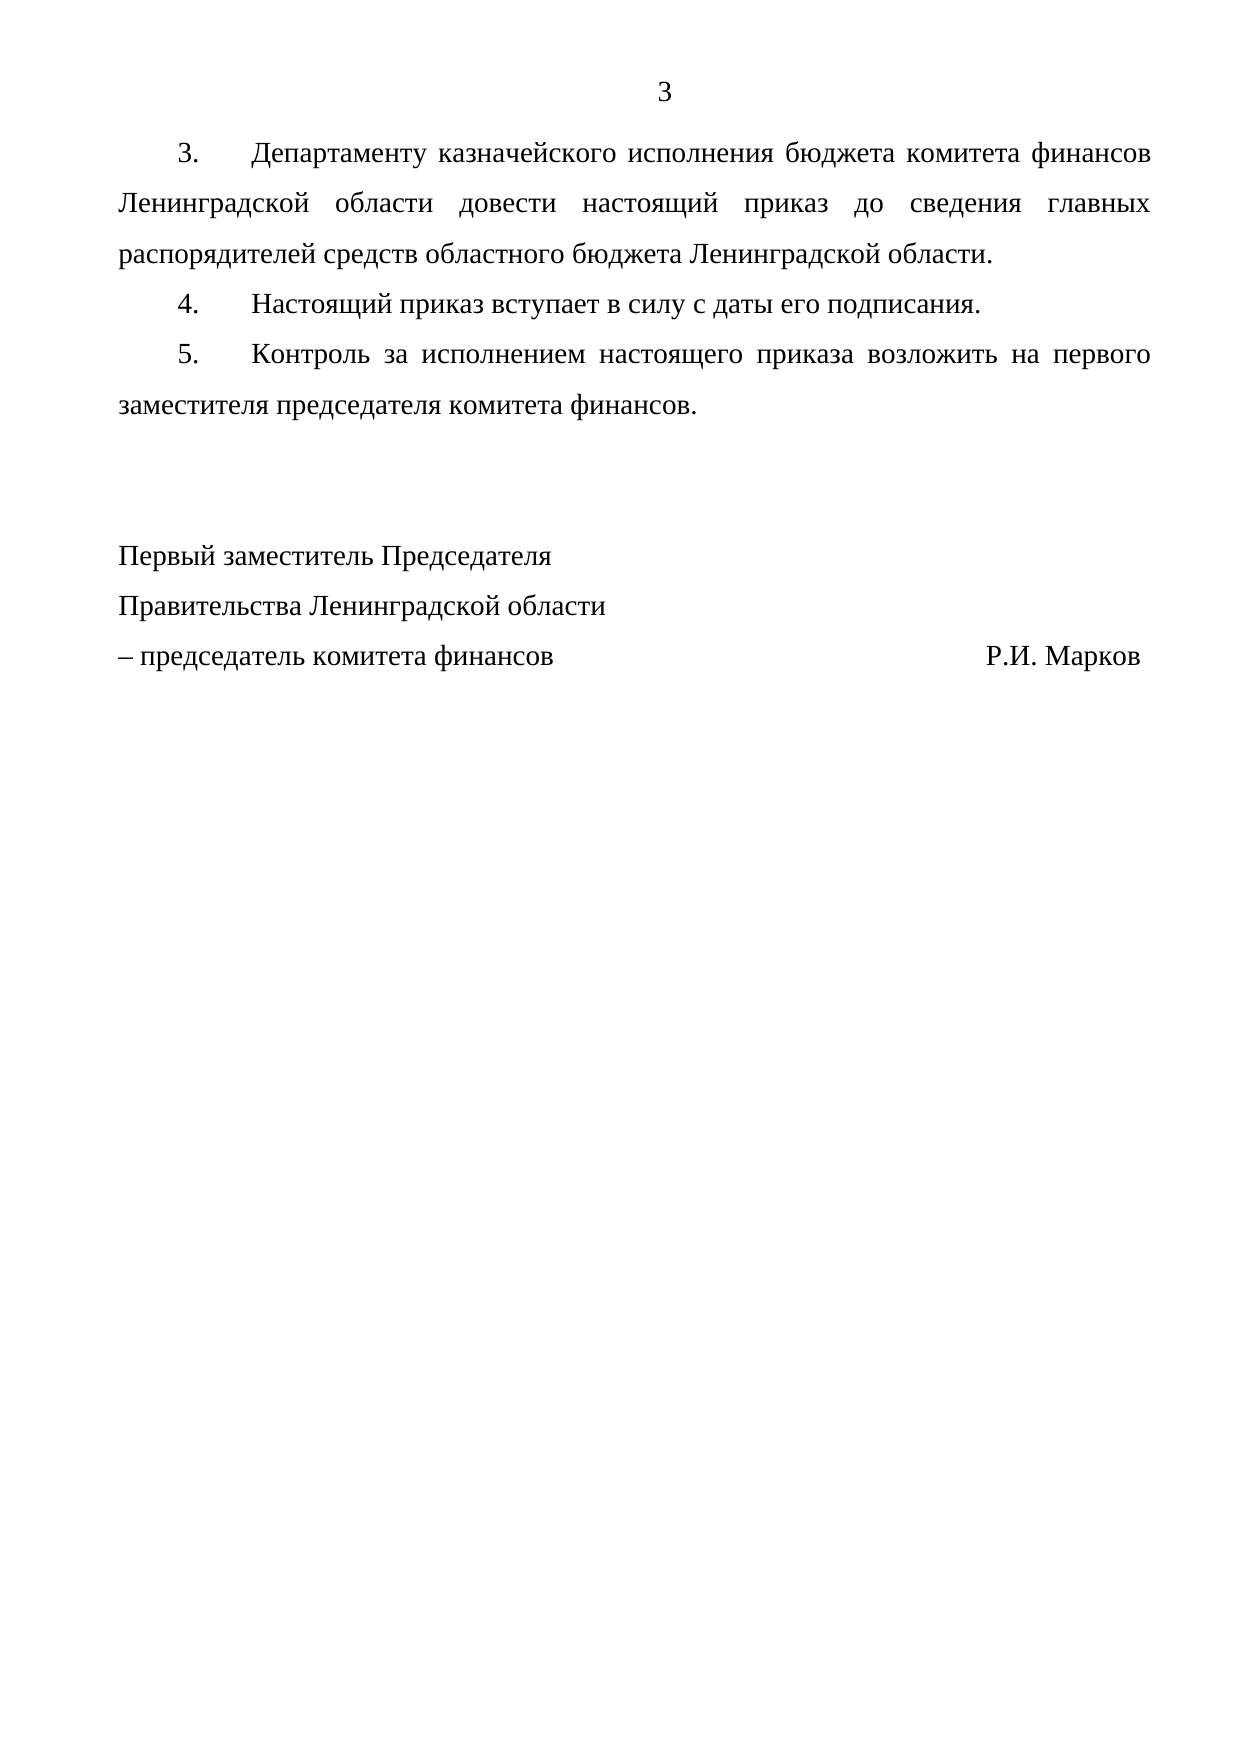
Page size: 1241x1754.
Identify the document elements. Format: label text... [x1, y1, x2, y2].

table_header Р.И. Марков [629, 538, 1152, 685]
table_header Первый заместитель Председателя Правительства Ленинградской области – председатель комитета финансов [107, 538, 629, 685]
list Департаменту казначейского исполнения бюджета комитета финансов Ленинградской области довести настоящий приказ до сведения главных распорядителей средств областного бюджета Ленинградской области. [118, 135, 1152, 269]
list Настоящий приказ вступает в силу с даты его подписания. [118, 286, 1152, 320]
list Контроль за исполнением настоящего приказа возложить на первого заместителя председателя комитета финансов. [118, 337, 1152, 420]
